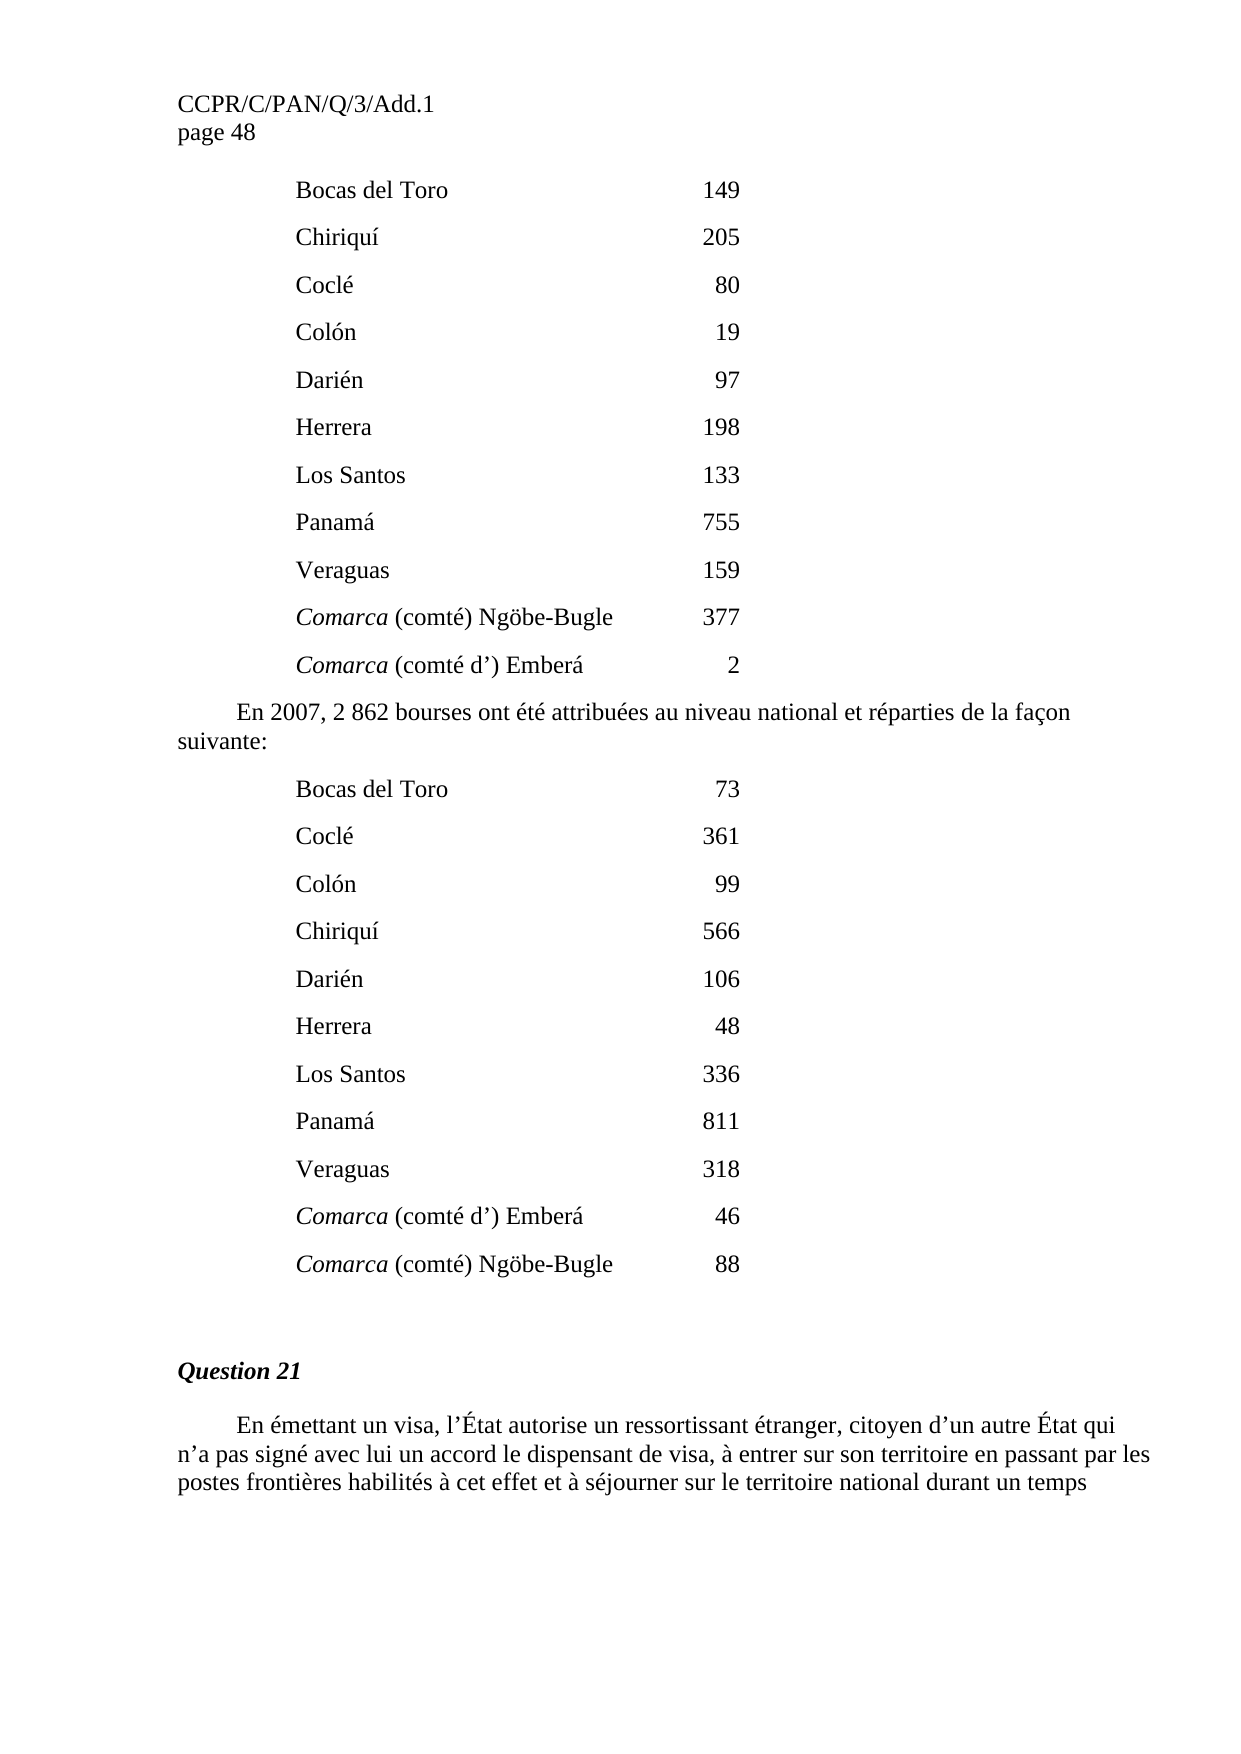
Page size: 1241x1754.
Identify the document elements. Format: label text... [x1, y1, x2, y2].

text Colón 19 [295, 317, 1152, 346]
text Darién 97 [295, 365, 1152, 394]
text Comarca (comté) Ngöbe-Bugle 88 [295, 1249, 1152, 1277]
text Panamá 755 [295, 507, 1152, 536]
text Herrera 198 [295, 412, 1152, 441]
text Los Santos 133 [295, 460, 1152, 489]
text Chiriquí 205 [295, 222, 1152, 251]
text Veraguas 159 [295, 555, 1152, 584]
text En 2007, 2 862 bourses ont été attribuées au niveau national et réparties de la façon suivante: [177, 697, 1152, 755]
text Chiriquí 566 [295, 916, 1152, 945]
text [177, 1410, 1152, 1496]
text Comarca (comté d’) Emberá 2 [295, 650, 1152, 679]
text Coclé 80 [295, 270, 1152, 299]
text Los Santos 336 [295, 1059, 1152, 1087]
text Colón 99 [295, 869, 1152, 897]
text Bocas del Toro 149 [295, 175, 1152, 204]
text Veraguas 318 [295, 1154, 1152, 1182]
text Coclé 361 [295, 821, 1152, 850]
text Herrera 48 [295, 1011, 1152, 1040]
text Darién 106 [295, 964, 1152, 992]
text Comarca (comté) Ngöbe-Bugle 377 [295, 602, 1152, 631]
text Panamá 811 [295, 1106, 1152, 1135]
text Comarca (comté d’) Emberá 46 [295, 1201, 1152, 1230]
subtitle Question 21 [177, 1356, 1152, 1385]
text Bocas del Toro 73 [295, 774, 1152, 802]
